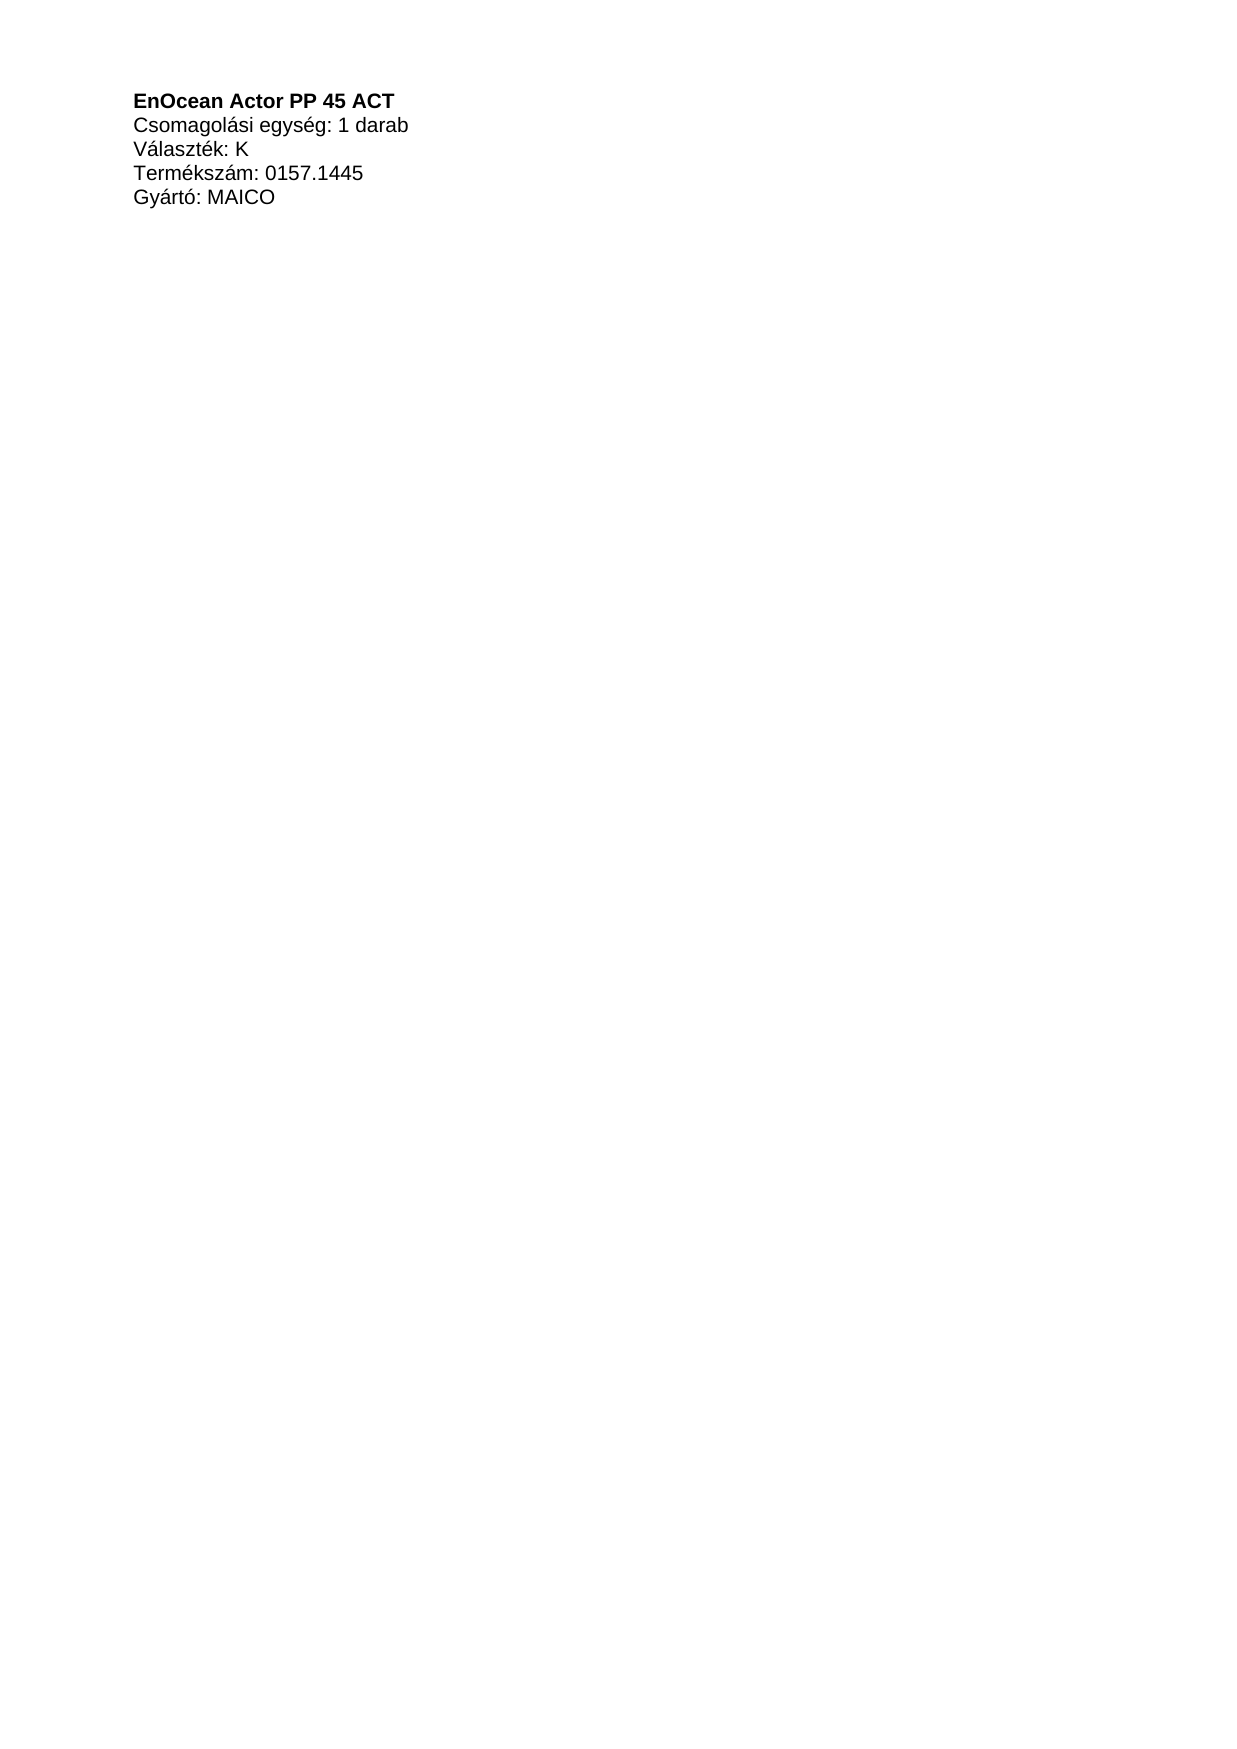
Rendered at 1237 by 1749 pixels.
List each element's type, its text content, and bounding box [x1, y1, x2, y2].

text EnOcean Actor PP 45 ACTCsomagolási egység: 1 darabVálaszték: K Termékszám: 0157.1445Gyártó: MAICO [133, 89, 1148, 208]
